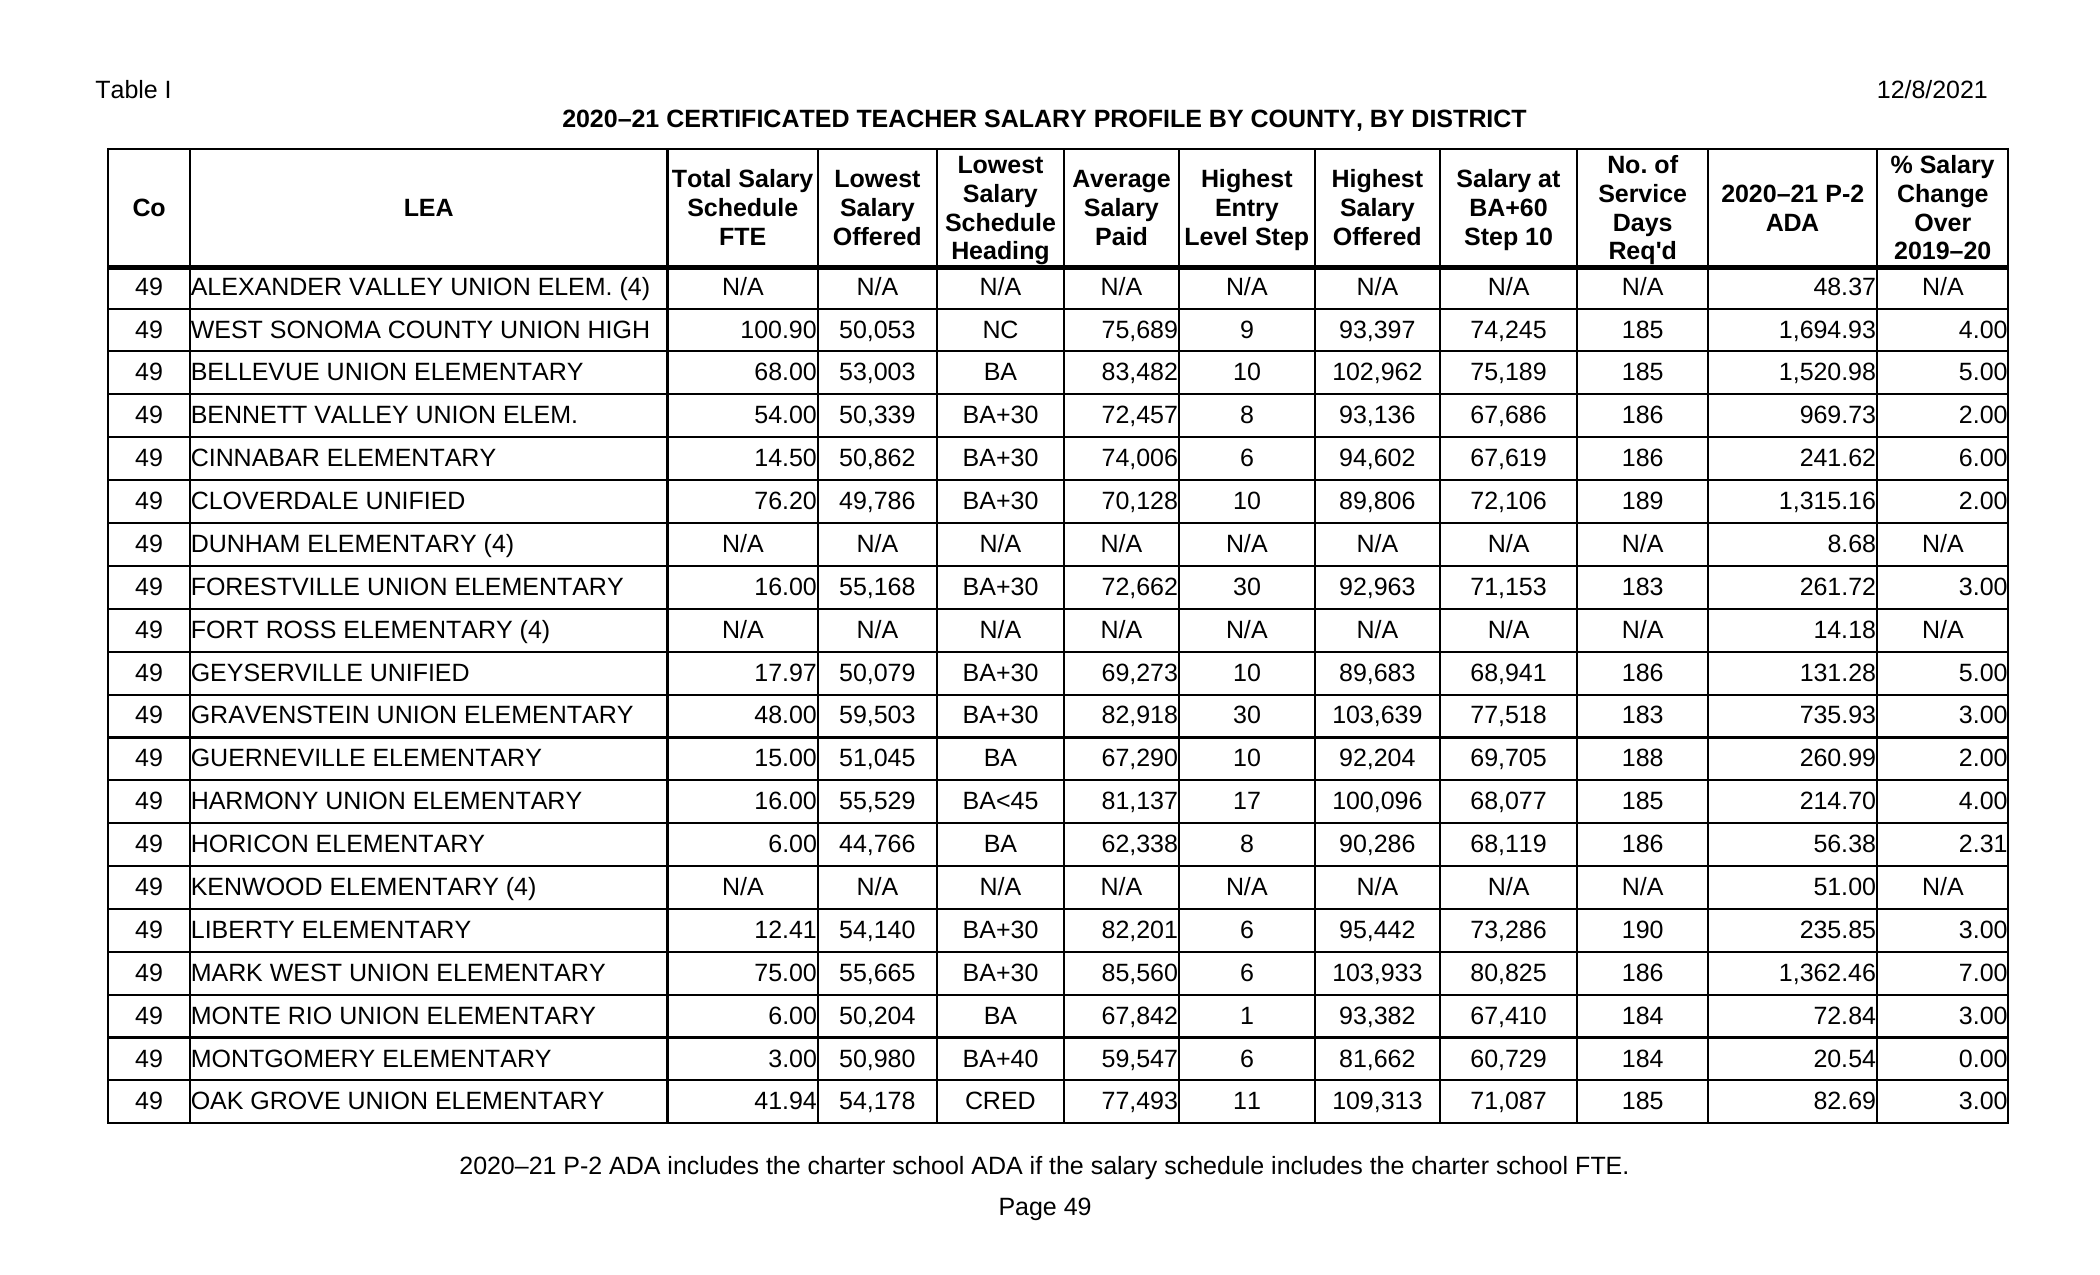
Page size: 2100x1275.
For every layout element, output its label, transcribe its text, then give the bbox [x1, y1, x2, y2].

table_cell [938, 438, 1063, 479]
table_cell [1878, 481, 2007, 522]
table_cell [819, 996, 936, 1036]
table_header Co [109, 150, 189, 265]
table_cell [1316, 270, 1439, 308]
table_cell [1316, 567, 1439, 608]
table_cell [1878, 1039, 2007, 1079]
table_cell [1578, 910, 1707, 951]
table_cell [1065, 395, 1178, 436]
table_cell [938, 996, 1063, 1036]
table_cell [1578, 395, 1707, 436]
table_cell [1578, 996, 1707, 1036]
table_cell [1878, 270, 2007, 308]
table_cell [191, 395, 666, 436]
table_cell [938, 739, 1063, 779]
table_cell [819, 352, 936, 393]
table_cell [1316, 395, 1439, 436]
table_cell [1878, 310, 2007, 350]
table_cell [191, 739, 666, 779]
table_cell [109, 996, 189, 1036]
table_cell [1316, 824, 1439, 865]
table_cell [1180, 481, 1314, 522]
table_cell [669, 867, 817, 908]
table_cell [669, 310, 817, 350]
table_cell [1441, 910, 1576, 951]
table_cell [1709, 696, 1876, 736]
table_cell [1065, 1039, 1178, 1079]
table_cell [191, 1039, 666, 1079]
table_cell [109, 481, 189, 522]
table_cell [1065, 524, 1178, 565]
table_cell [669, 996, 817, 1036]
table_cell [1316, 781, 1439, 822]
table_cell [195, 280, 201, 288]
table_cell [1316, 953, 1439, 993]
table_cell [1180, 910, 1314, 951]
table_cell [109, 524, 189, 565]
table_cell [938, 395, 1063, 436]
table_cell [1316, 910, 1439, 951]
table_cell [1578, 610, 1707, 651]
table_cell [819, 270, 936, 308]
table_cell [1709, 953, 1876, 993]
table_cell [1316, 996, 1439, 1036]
table_header Lowest Salary Offered [819, 150, 936, 265]
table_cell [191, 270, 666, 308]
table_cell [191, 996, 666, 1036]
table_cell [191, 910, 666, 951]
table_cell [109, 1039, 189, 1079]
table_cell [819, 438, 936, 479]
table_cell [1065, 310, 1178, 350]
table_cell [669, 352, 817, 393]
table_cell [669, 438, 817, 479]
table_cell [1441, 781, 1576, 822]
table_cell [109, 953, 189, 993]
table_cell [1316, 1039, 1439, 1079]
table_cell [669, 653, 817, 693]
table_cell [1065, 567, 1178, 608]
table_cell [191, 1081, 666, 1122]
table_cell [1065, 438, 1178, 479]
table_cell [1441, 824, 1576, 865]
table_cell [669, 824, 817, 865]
table_header 2020–21 P-2 ADA [1709, 150, 1876, 265]
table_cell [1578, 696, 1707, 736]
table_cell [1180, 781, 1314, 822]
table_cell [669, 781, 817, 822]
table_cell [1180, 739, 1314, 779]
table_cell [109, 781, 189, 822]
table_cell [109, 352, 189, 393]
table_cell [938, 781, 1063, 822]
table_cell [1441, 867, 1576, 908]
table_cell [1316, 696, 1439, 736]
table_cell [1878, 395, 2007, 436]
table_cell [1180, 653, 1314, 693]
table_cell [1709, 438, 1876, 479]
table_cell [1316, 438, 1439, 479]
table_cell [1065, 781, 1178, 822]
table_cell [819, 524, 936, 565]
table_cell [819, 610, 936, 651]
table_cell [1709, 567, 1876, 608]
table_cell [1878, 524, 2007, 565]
table_header Average Salary Paid [1065, 150, 1178, 265]
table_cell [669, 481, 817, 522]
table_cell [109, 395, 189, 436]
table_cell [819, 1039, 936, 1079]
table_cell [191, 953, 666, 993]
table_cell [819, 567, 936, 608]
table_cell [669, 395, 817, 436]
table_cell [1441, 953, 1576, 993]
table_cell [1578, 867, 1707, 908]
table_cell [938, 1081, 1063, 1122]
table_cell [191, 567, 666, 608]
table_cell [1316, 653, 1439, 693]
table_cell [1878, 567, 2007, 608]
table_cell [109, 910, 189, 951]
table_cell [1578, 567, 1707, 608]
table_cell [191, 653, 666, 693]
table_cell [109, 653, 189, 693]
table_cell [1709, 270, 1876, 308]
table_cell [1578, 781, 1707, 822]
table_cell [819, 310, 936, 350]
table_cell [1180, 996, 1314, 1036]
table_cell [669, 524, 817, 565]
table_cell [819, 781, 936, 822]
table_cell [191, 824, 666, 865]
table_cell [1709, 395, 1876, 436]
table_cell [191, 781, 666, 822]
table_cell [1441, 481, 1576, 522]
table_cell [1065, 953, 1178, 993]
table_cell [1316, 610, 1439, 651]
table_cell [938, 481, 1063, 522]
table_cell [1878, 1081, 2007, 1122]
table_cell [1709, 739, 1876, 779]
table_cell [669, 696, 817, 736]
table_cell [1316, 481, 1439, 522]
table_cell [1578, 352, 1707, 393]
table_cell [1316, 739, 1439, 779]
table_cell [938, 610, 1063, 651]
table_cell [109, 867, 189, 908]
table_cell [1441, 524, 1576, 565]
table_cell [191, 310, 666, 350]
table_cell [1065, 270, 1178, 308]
table_header Salary at BA+60 Step 10 [1441, 150, 1576, 265]
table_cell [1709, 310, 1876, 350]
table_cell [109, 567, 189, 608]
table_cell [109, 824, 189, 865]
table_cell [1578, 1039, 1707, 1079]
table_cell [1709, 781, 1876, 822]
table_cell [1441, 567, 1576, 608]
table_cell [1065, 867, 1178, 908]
table_header Highest Salary Offered [1316, 150, 1439, 265]
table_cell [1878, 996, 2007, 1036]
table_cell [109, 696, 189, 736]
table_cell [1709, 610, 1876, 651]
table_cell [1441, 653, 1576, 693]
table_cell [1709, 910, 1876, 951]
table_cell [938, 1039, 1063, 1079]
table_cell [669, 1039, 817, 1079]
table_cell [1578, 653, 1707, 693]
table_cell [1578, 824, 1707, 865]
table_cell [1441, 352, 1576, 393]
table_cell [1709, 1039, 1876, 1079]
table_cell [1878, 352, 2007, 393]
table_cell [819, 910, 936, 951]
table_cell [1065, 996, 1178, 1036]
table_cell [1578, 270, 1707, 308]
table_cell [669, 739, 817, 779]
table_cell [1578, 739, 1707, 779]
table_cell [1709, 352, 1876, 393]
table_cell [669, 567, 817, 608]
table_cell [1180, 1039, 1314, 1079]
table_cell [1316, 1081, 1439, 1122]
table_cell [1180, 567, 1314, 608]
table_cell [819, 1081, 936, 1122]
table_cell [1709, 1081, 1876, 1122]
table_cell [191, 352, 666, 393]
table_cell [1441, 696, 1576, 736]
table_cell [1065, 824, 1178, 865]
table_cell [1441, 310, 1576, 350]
table_header % Salary Change Over 2019–20 [1878, 150, 2007, 265]
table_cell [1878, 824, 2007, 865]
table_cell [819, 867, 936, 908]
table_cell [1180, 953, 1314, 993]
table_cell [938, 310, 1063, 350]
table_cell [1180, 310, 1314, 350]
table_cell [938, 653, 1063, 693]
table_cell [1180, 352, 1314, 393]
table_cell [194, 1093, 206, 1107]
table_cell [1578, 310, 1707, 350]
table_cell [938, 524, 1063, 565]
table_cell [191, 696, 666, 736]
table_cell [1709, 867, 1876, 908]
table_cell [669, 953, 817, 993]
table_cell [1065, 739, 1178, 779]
table_header Highest Entry Level Step [1180, 150, 1314, 265]
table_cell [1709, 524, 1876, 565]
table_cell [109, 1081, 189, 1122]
table_header No. of Service Days Req'd [1578, 150, 1707, 265]
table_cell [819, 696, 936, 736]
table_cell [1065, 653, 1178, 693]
table_header LEA [191, 150, 666, 265]
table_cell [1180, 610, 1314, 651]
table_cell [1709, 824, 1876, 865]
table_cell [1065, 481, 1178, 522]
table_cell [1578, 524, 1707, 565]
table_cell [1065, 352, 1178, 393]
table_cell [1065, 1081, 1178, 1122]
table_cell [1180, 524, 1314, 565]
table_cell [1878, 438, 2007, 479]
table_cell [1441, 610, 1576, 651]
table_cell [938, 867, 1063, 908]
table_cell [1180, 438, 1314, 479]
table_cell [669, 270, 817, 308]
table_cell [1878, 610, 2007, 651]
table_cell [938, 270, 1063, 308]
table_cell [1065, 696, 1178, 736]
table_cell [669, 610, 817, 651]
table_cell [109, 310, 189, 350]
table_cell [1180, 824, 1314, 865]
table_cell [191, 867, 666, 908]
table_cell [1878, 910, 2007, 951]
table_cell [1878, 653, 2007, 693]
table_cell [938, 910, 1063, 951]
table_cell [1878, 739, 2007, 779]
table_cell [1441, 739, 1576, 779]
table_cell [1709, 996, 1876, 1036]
table_header Total Salary Schedule FTE [669, 150, 817, 265]
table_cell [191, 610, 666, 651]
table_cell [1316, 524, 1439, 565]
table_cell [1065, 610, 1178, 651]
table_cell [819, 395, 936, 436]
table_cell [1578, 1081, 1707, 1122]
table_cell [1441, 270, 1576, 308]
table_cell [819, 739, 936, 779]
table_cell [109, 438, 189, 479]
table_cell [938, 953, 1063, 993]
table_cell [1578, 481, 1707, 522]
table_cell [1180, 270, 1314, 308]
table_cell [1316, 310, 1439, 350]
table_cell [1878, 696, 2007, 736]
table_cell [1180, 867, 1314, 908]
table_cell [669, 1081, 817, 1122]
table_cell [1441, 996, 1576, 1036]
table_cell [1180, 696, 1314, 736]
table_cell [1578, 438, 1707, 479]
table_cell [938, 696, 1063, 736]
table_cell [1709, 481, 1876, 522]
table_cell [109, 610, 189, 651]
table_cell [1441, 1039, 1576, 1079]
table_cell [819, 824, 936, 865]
table_header Lowest Salary ScheduleHeading [938, 150, 1063, 265]
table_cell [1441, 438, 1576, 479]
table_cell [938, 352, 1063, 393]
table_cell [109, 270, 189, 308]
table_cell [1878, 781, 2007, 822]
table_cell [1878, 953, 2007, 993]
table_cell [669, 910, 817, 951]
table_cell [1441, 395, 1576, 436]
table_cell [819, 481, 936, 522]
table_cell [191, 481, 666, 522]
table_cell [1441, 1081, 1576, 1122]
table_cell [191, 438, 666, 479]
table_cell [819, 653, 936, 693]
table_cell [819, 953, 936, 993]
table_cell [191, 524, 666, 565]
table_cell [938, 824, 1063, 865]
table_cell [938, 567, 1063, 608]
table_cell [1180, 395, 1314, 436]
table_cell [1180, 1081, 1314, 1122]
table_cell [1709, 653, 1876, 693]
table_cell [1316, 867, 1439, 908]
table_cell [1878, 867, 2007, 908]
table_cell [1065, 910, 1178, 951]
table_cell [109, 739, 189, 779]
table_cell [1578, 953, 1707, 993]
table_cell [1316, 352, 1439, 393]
